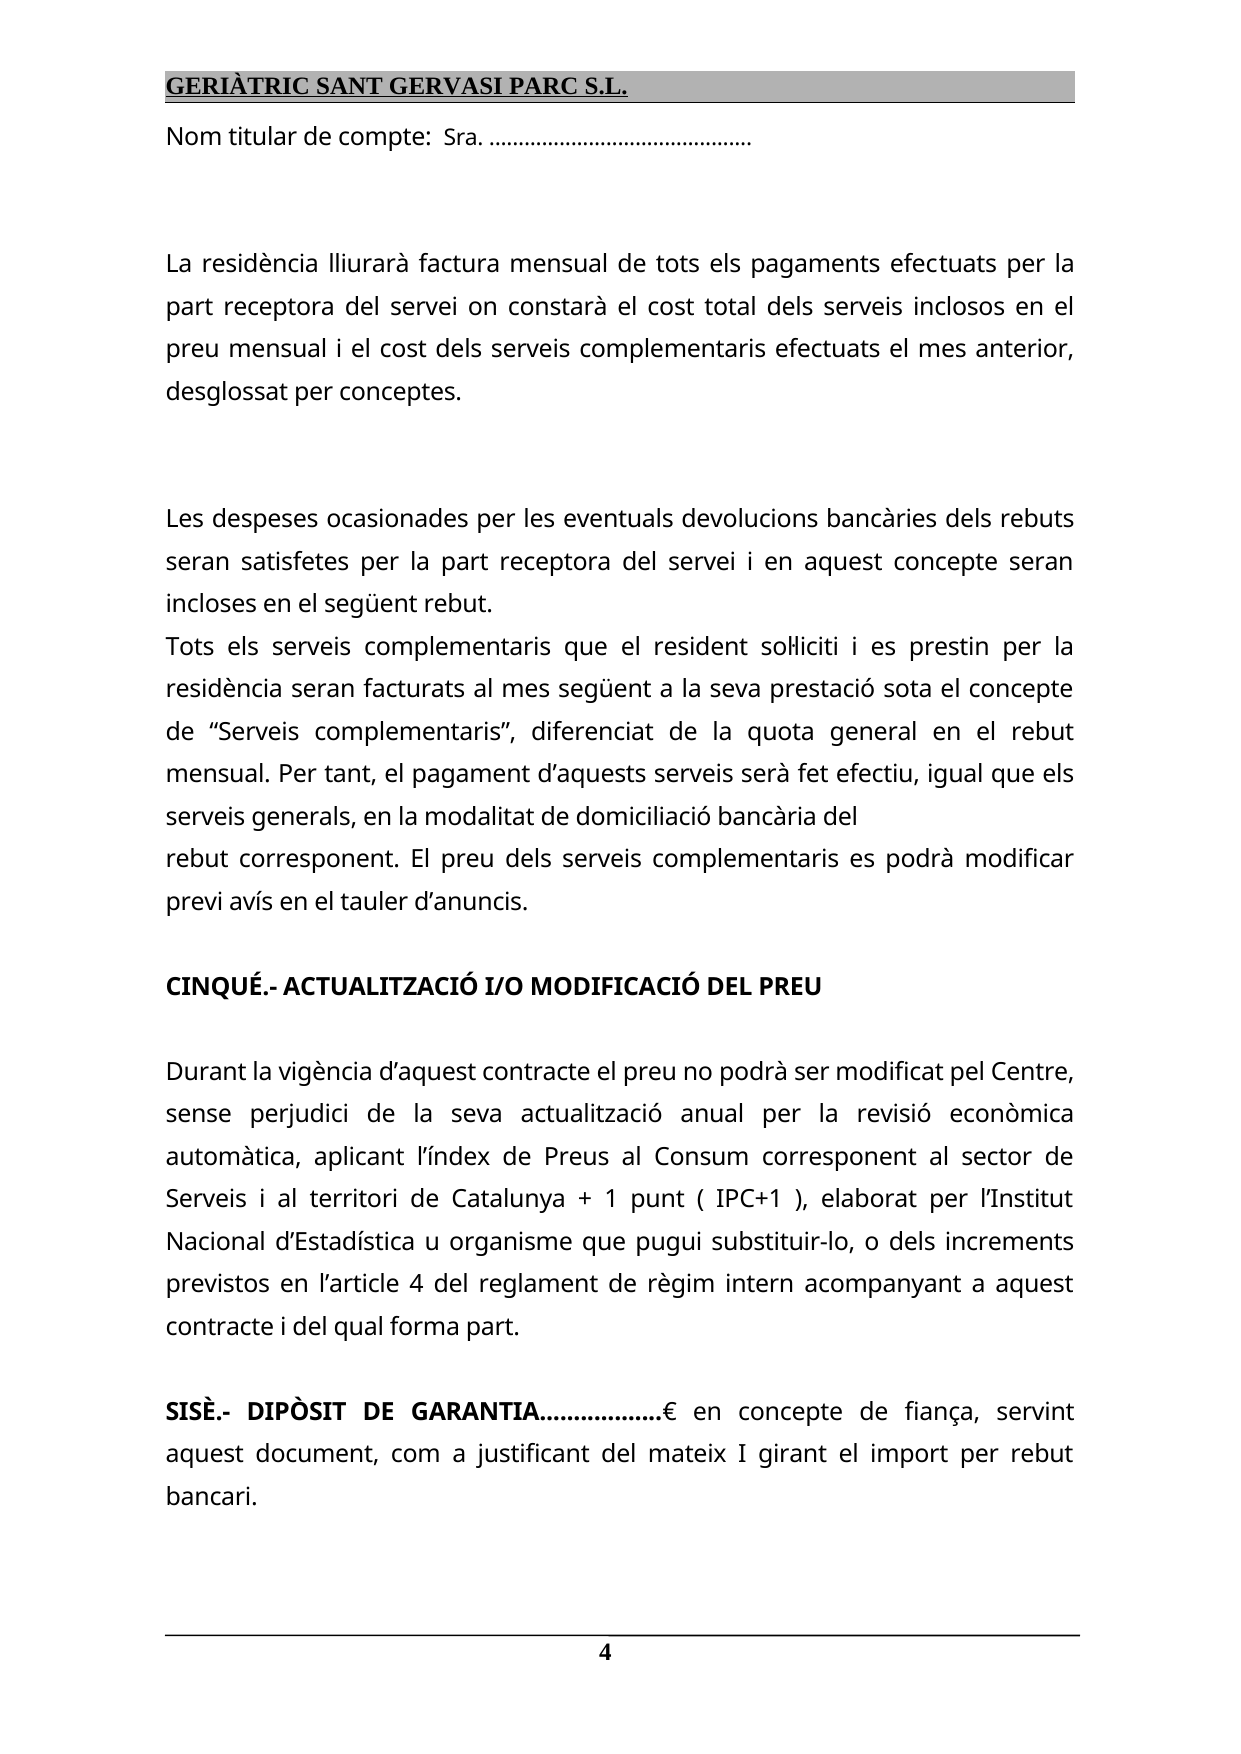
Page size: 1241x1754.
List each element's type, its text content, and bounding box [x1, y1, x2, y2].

text CINQUÉ.- ACTUALITZACIÓ I/O MODIFICACIÓ DEL PREU [165, 968, 1075, 1002]
text Durant la vigència d’aquest contracte el preu no podrà ser modificat pel Centre, sense perjudici de la seva actualització anual per la revisió econòmica automàtica, aplicant l’índex de Preus al Consum corresponent al sector de Serveis i al territori de Catalunya + 1 punt ( IPC+1 ), elaborat per l’Institut Nacional d’Estadística u organisme que pugui substituir-lo, o dels increments previstos en l’article 4 del reglament de règim intern acompanyant a aquest contracte i del qual forma part. [165, 1053, 1075, 1342]
text Les despeses ocasionades per les eventuals devolucions bancàries dels rebuts seran satisfetes per la part receptora del servei i en aquest concepte seran incloses en el següent rebut. [165, 501, 1075, 620]
text La residència lliurarà factura mensual de tots els pagaments efectuats per la part receptora del servei on constarà el cost total dels serveis inclosos en el preu mensual i el cost dels serveis complementaris efectuats el mes anterior, desglossat per conceptes. [165, 246, 1075, 407]
text Tots els serveis complementaris que el resident sol·liciti i es prestin per la residència seran facturats al mes següent a la seva prestació sota el concepte de “Serveis complementaris”, diferenciat de la quota general en el rebut mensual. Per tant, el pagament d’aquests serveis serà fet efectiu, igual que els serveis generals, en la modalitat de domiciliació bancària del [165, 628, 1075, 832]
text SISÈ.- DIPÒSIT DE GARANTIA..................€ en concepte de fiança, servint aquest document, com a justificant del mateix I girant el import per rebut bancari. [165, 1393, 1075, 1512]
text Nom titular de compte: Sra. ............................................. [165, 118, 1075, 152]
text rebut corresponent. El preu dels serveis complementaris es podrà modificar previ avís en el tauler d’anuncis. [165, 841, 1075, 917]
